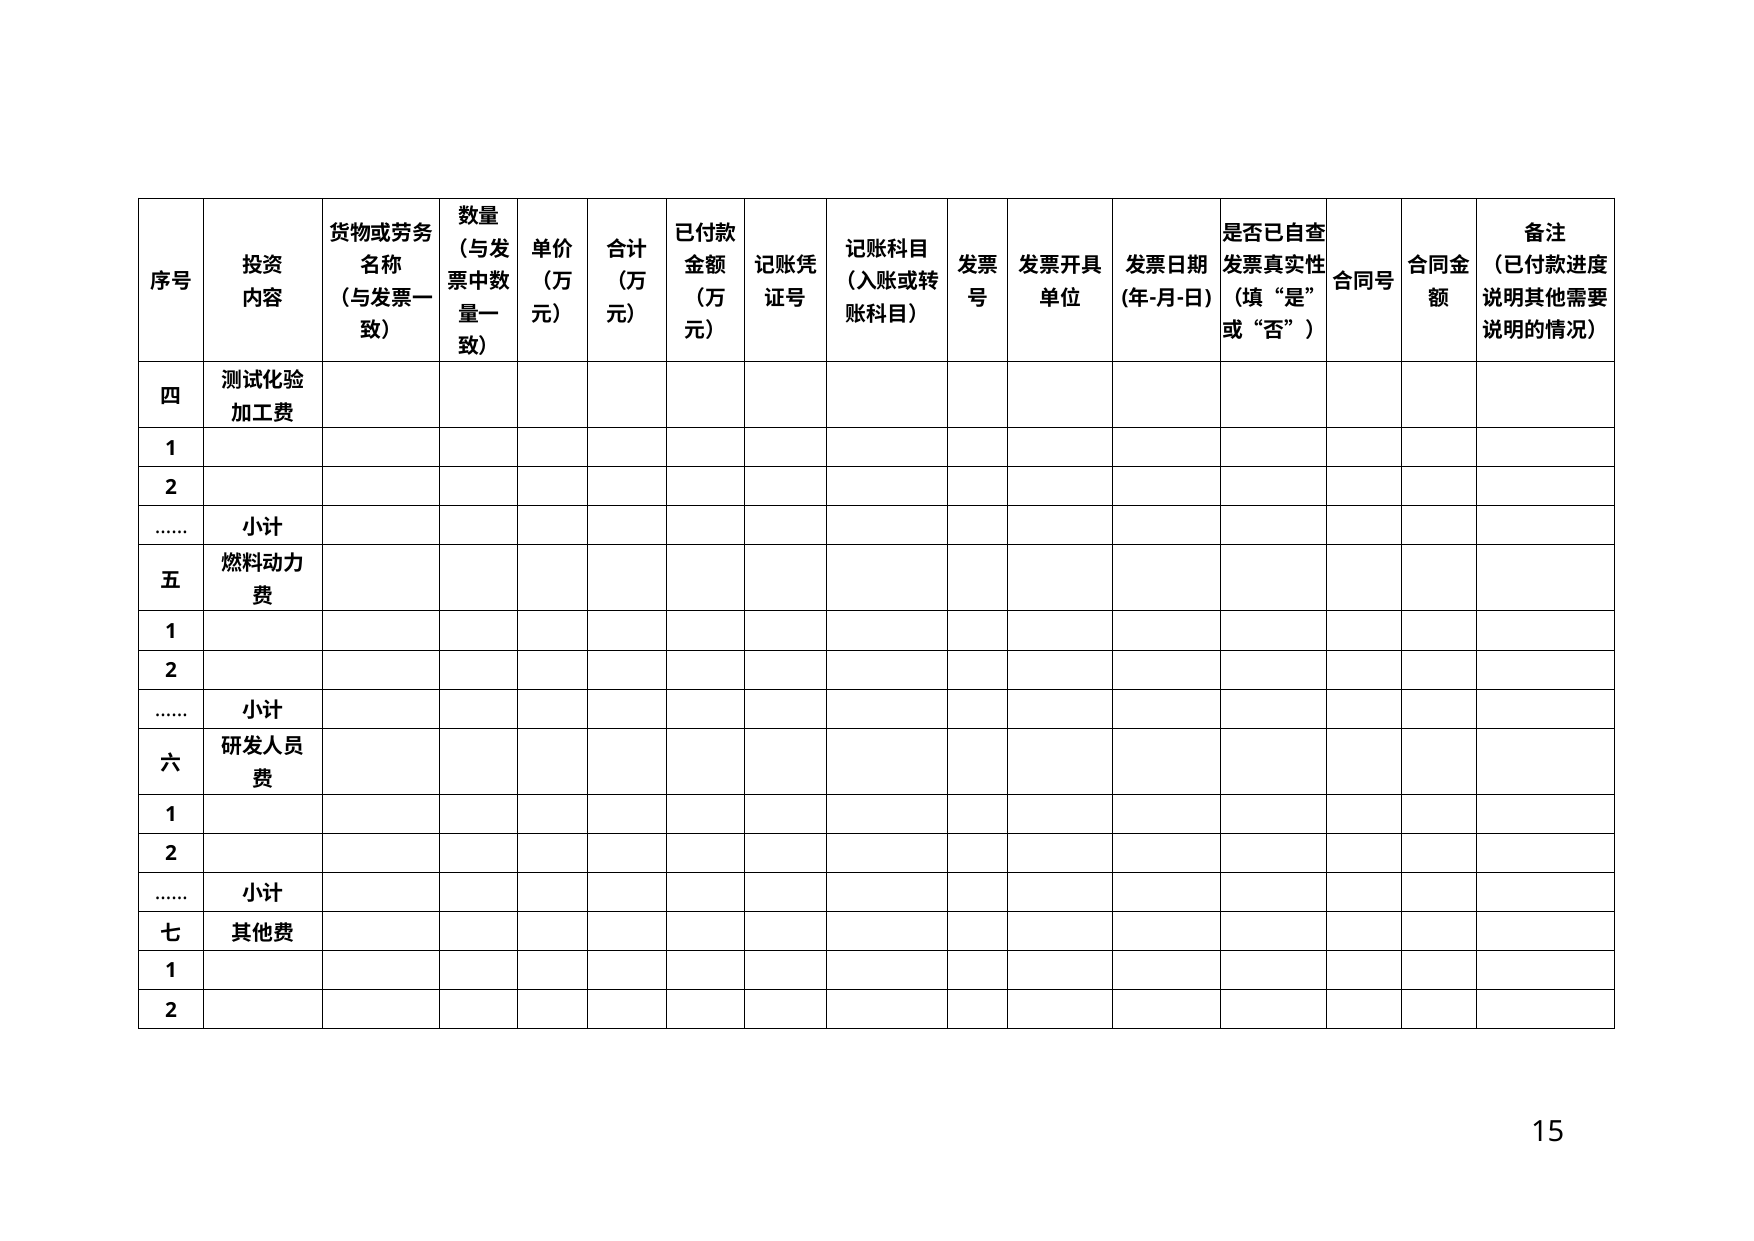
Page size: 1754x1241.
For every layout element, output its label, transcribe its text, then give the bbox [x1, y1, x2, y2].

table_cell [827, 729, 947, 794]
table_cell [1402, 795, 1476, 833]
table_cell [1477, 873, 1614, 911]
table_cell [518, 467, 587, 505]
table_cell [1477, 912, 1614, 950]
table_cell [1008, 873, 1112, 911]
table_cell [204, 795, 322, 833]
table_cell [588, 795, 666, 833]
table_cell [1402, 428, 1476, 466]
table_cell [1402, 951, 1476, 989]
table_cell [518, 506, 587, 544]
table_cell …… [139, 690, 203, 728]
table_cell [588, 951, 666, 989]
table_cell [948, 990, 1007, 1028]
table_cell [745, 690, 826, 728]
table_cell [1113, 467, 1220, 505]
table_cell [1327, 795, 1401, 833]
table_cell [948, 834, 1007, 872]
table_cell [948, 651, 1007, 688]
table_cell 小计 [204, 506, 322, 544]
table_cell [440, 873, 517, 911]
table_header 发票开具单位 [1008, 199, 1112, 361]
table_cell [1113, 506, 1220, 544]
table_cell [745, 951, 826, 989]
table_cell [948, 362, 1007, 427]
table_cell [745, 912, 826, 950]
table_cell [1327, 912, 1401, 950]
table_cell [1477, 690, 1614, 728]
table_cell [440, 912, 517, 950]
table_cell [323, 729, 439, 794]
table_header 数量 （与发票中数量一致） [440, 199, 517, 361]
table_cell [745, 651, 826, 688]
table_cell [948, 729, 1007, 794]
table_header 货物或劳务名称 （与发票一致） [323, 199, 439, 361]
table_cell [440, 951, 517, 989]
table_cell [1113, 611, 1220, 649]
table_cell [1402, 729, 1476, 794]
table_cell [204, 611, 322, 649]
table_cell [667, 834, 744, 872]
table_cell [588, 428, 666, 466]
table_header 合同号 [1327, 199, 1401, 361]
table_cell [1327, 873, 1401, 911]
table_cell [1008, 834, 1112, 872]
table_cell [948, 690, 1007, 728]
table_cell [1221, 834, 1326, 872]
table_cell [323, 873, 439, 911]
table_cell [323, 545, 439, 610]
table_cell [1402, 545, 1476, 610]
table_cell [588, 651, 666, 688]
table_cell [948, 873, 1007, 911]
table_cell [518, 428, 587, 466]
table_cell [323, 912, 439, 950]
table_cell [518, 990, 587, 1028]
table_cell [827, 506, 947, 544]
table_cell [1008, 990, 1112, 1028]
table_cell [948, 467, 1007, 505]
table_cell [745, 834, 826, 872]
table_cell 1 [139, 611, 203, 649]
table_cell [827, 951, 947, 989]
table_cell [1327, 651, 1401, 688]
table_cell [1402, 611, 1476, 649]
table_cell [745, 729, 826, 794]
table_cell [518, 834, 587, 872]
table_cell [440, 690, 517, 728]
table_cell [1008, 611, 1112, 649]
table_cell [323, 951, 439, 989]
table_cell [745, 611, 826, 649]
table_cell [588, 611, 666, 649]
table_cell [1008, 467, 1112, 505]
table_cell [518, 362, 587, 427]
table_cell 四 [139, 362, 203, 427]
table_cell [1221, 651, 1326, 688]
table_cell [1402, 506, 1476, 544]
table_header 合同金额 [1402, 199, 1476, 361]
table_cell [1008, 690, 1112, 728]
table_cell 其他费 [204, 912, 322, 950]
table_cell [948, 912, 1007, 950]
table_cell [1113, 362, 1220, 427]
table_cell [1008, 912, 1112, 950]
table_cell …… [139, 506, 203, 544]
table_cell [1327, 428, 1401, 466]
table_cell [1477, 467, 1614, 505]
table_cell [1327, 506, 1401, 544]
table_cell [440, 506, 517, 544]
table_cell [1221, 428, 1326, 466]
table_cell [1402, 912, 1476, 950]
table_cell [1008, 795, 1112, 833]
table_cell [323, 651, 439, 688]
table_header 序号 [139, 199, 203, 361]
table_cell [518, 912, 587, 950]
table_cell 1 [139, 795, 203, 833]
table_cell [667, 428, 744, 466]
table_cell [1113, 545, 1220, 610]
table_cell 1 [139, 428, 203, 466]
table_cell [745, 545, 826, 610]
table_cell 五 [139, 545, 203, 610]
table_cell [518, 545, 587, 610]
table_cell 2 [139, 651, 203, 688]
table_cell [204, 467, 322, 505]
table_cell [204, 951, 322, 989]
table_cell [1113, 729, 1220, 794]
table_cell [1113, 428, 1220, 466]
table_cell [1221, 873, 1326, 911]
table_cell [1402, 651, 1476, 688]
table_cell [827, 467, 947, 505]
table_cell [323, 362, 439, 427]
table_cell [1221, 990, 1326, 1028]
table_cell [827, 690, 947, 728]
table_cell [1008, 729, 1112, 794]
table_cell …… [139, 873, 203, 911]
table_cell [440, 795, 517, 833]
table_cell [588, 990, 666, 1028]
table_cell [1327, 834, 1401, 872]
table_cell 小计 [204, 873, 322, 911]
table_cell [1477, 795, 1614, 833]
table_cell [1221, 912, 1326, 950]
table_cell [1221, 362, 1326, 427]
table_cell [1008, 651, 1112, 688]
table_cell [440, 362, 517, 427]
table_cell [1221, 951, 1326, 989]
table_cell [204, 990, 322, 1028]
table_cell [745, 362, 826, 427]
table_cell [1477, 951, 1614, 989]
table_cell [667, 651, 744, 688]
table_cell [1113, 873, 1220, 911]
table_cell [667, 873, 744, 911]
table_cell 六 [139, 729, 203, 794]
table_cell [1402, 467, 1476, 505]
table_cell [1008, 428, 1112, 466]
table_cell [1402, 690, 1476, 728]
table_cell [588, 873, 666, 911]
table_cell [1477, 651, 1614, 688]
table_cell [827, 834, 947, 872]
table_cell [948, 951, 1007, 989]
table_cell 燃料动力费 [204, 545, 322, 610]
table_cell [745, 873, 826, 911]
table_cell [323, 506, 439, 544]
table_cell [1327, 729, 1401, 794]
table_cell [440, 467, 517, 505]
table_cell [1221, 690, 1326, 728]
table_cell [323, 467, 439, 505]
table_cell [948, 428, 1007, 466]
table_cell [1113, 990, 1220, 1028]
table_cell [518, 611, 587, 649]
table_cell [588, 729, 666, 794]
table_cell 研发人员费 [204, 729, 322, 794]
table_cell [1221, 467, 1326, 505]
table_cell [440, 611, 517, 649]
table_cell [1327, 990, 1401, 1028]
table_cell [1221, 545, 1326, 610]
table_cell [827, 912, 947, 950]
table_cell [745, 795, 826, 833]
table_cell [948, 611, 1007, 649]
table_header 是否已自查发票真实性 （填“是”或“否”） [1221, 199, 1326, 361]
table_cell [745, 506, 826, 544]
table_header 已付款金额 （万元） [667, 199, 744, 361]
table_cell [827, 545, 947, 610]
table_cell [1113, 690, 1220, 728]
table_header 投资 内容 [204, 199, 322, 361]
table_cell [667, 729, 744, 794]
table_cell [667, 611, 744, 649]
table_cell [323, 611, 439, 649]
table_cell [440, 545, 517, 610]
table_cell [323, 690, 439, 728]
table_header 发票号 [948, 199, 1007, 361]
table_cell [1477, 362, 1614, 427]
table_cell [323, 990, 439, 1028]
table_cell [1402, 362, 1476, 427]
table_cell [667, 545, 744, 610]
table_cell [440, 990, 517, 1028]
table_cell [518, 651, 587, 688]
table_cell [1113, 795, 1220, 833]
table_cell [1477, 506, 1614, 544]
table_cell [1327, 690, 1401, 728]
table_cell [440, 428, 517, 466]
table_cell [827, 990, 947, 1028]
table_cell [440, 834, 517, 872]
table_cell [1477, 611, 1614, 649]
table_cell [667, 912, 744, 950]
table_header 记账凭证号 [745, 199, 826, 361]
table_cell [667, 990, 744, 1028]
table_cell [667, 690, 744, 728]
table_cell [948, 545, 1007, 610]
table_cell [588, 545, 666, 610]
table_cell [827, 795, 947, 833]
table_cell [1402, 873, 1476, 911]
table_cell [948, 795, 1007, 833]
table_cell [204, 651, 322, 688]
table_cell [518, 951, 587, 989]
table_cell [518, 729, 587, 794]
table_cell [440, 651, 517, 688]
table_cell [1221, 506, 1326, 544]
table_cell [827, 362, 947, 427]
table_cell [518, 873, 587, 911]
table_cell [827, 611, 947, 649]
table_cell 1 [139, 951, 203, 989]
table_cell [827, 651, 947, 688]
table_cell [588, 690, 666, 728]
table_cell [1477, 990, 1614, 1028]
table_cell [323, 428, 439, 466]
table_cell [1327, 362, 1401, 427]
table_cell 七 [139, 912, 203, 950]
table_cell [1113, 834, 1220, 872]
table_cell [588, 467, 666, 505]
table_cell [1008, 951, 1112, 989]
table_cell 2 [139, 467, 203, 505]
table_cell [1477, 428, 1614, 466]
table_cell [588, 506, 666, 544]
table_cell [1221, 729, 1326, 794]
table_cell [1477, 729, 1614, 794]
table_cell 测试化验加工费 [204, 362, 322, 427]
table_cell [745, 467, 826, 505]
table_cell [1221, 611, 1326, 649]
table_cell [588, 912, 666, 950]
table_cell [745, 990, 826, 1028]
table_cell [1113, 951, 1220, 989]
table_cell [827, 873, 947, 911]
table_cell [827, 428, 947, 466]
table_cell [1477, 834, 1614, 872]
table_cell [1477, 545, 1614, 610]
table_cell 2 [139, 990, 203, 1028]
table_cell [1327, 467, 1401, 505]
table_cell [1327, 545, 1401, 610]
table_header 单价 （万元） [518, 199, 587, 361]
table_cell 2 [139, 834, 203, 872]
table_cell [667, 362, 744, 427]
table_cell [667, 506, 744, 544]
table_cell 小计 [204, 690, 322, 728]
table_cell [204, 428, 322, 466]
table_cell [1008, 506, 1112, 544]
table_cell [1327, 951, 1401, 989]
table_cell [667, 467, 744, 505]
table_header 合计 （万元） [588, 199, 666, 361]
table_cell [1113, 912, 1220, 950]
table_cell [518, 795, 587, 833]
table_cell [440, 729, 517, 794]
table_cell [1402, 834, 1476, 872]
table_cell [1113, 651, 1220, 688]
table_header 发票日期 (年-月-日) [1113, 199, 1220, 361]
table_cell [1221, 795, 1326, 833]
table_header 记账科目 （入账或转账科目） [827, 199, 947, 361]
table_cell [204, 834, 322, 872]
table_cell [948, 506, 1007, 544]
table_cell [667, 795, 744, 833]
table_cell [323, 795, 439, 833]
table_cell [667, 951, 744, 989]
table_cell [1402, 990, 1476, 1028]
table_cell [745, 428, 826, 466]
table_header 备注 （已付款进度说明其他需要说明的情况） [1477, 199, 1614, 361]
table_cell [518, 690, 587, 728]
table_cell [588, 362, 666, 427]
table_cell [323, 834, 439, 872]
table_cell [1008, 362, 1112, 427]
table_cell [588, 834, 666, 872]
table_cell [1008, 545, 1112, 610]
table_cell [1327, 611, 1401, 649]
